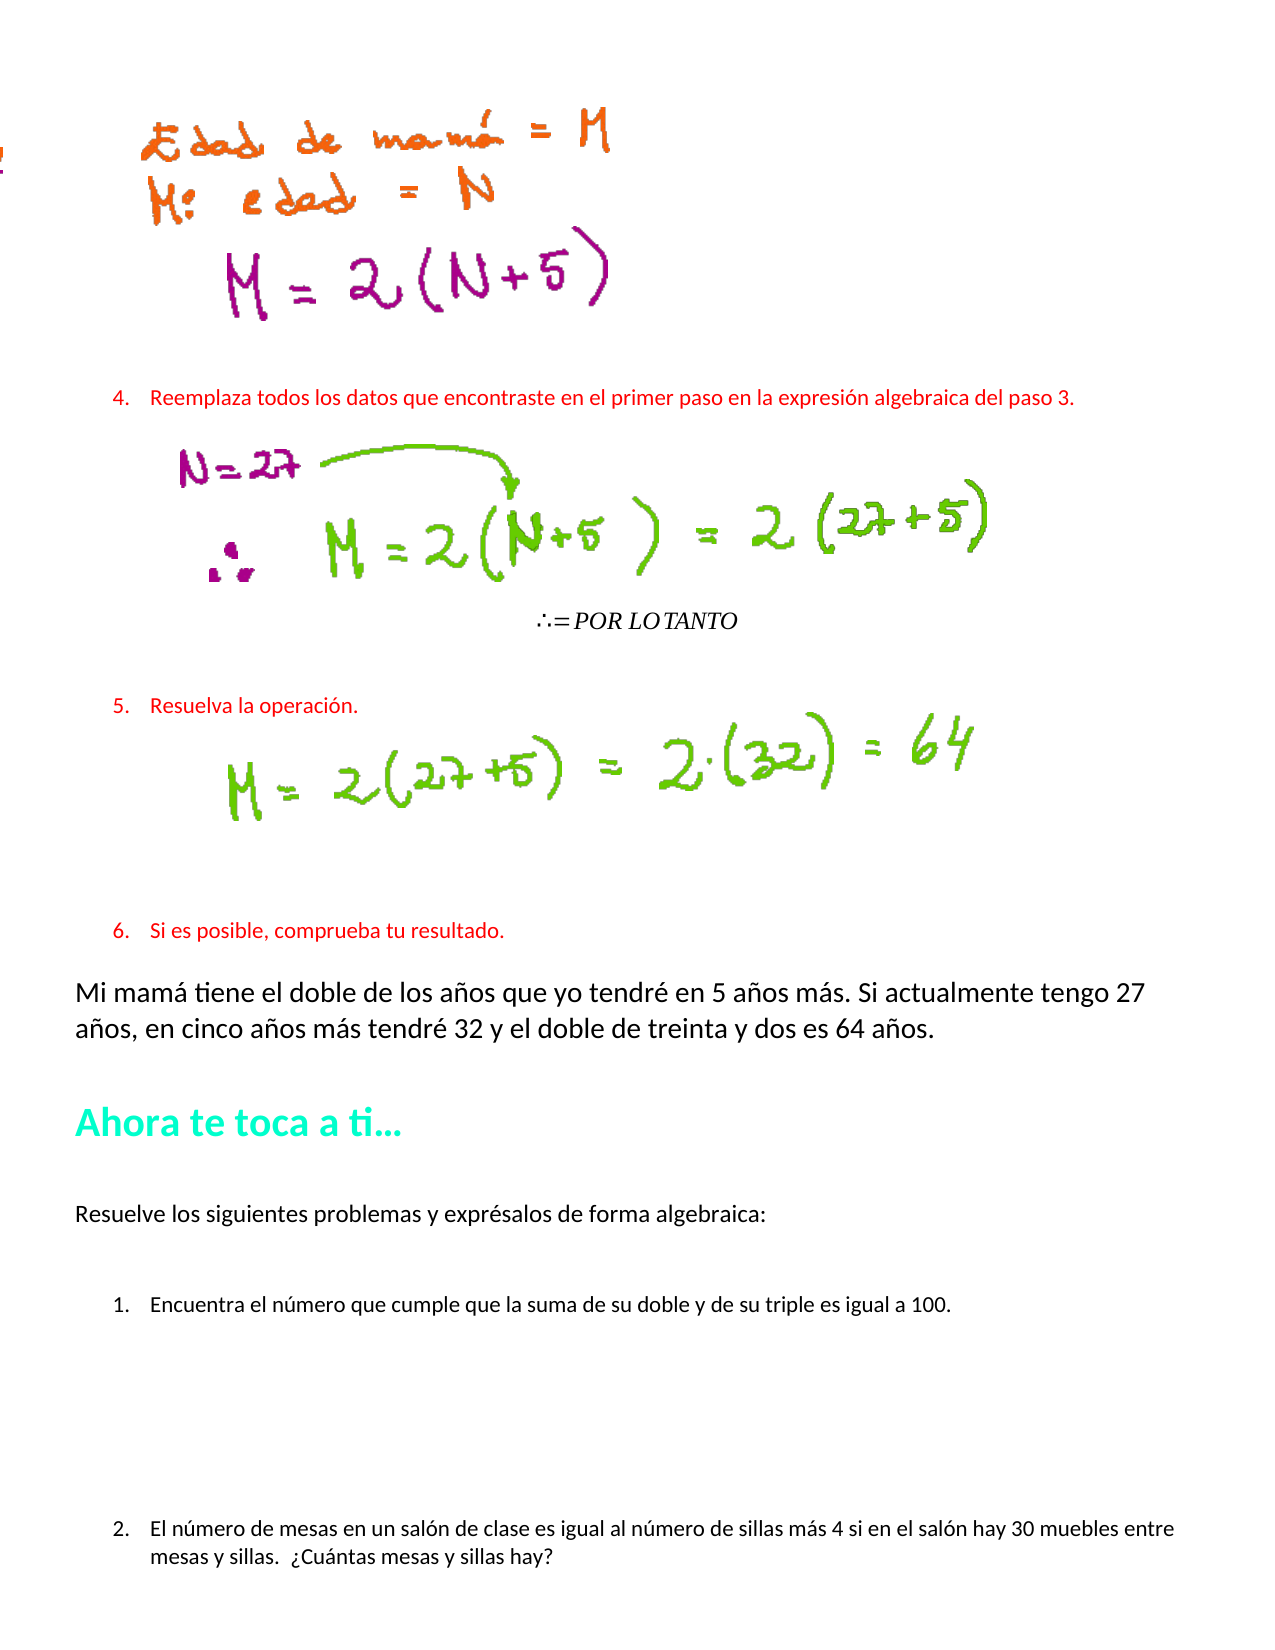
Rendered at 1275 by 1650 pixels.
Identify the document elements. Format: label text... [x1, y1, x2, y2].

list Resuelva la operación. [112, 692, 1200, 720]
picture [752, 479, 987, 554]
picture [209, 568, 255, 582]
picture [373, 109, 504, 150]
picture [350, 226, 608, 314]
text Mi mamá tiene el doble de los años que yo tendré en 5 años más. Si actualmente tengo 27 años, en cinco años más tendré 32 y el doble de treinta y dos es 64 años. [75, 974, 1200, 1046]
picture [148, 176, 195, 226]
picture [320, 444, 659, 582]
picture [599, 759, 622, 775]
list El número de mesas en un salón de clase es igual al número de sillas más 4 si en el salón hay 30 muebles entre mesas y sillas. ¿Cuántas mesas y sillas hay? [112, 1514, 1200, 1570]
picture [243, 172, 356, 216]
picture [458, 166, 494, 210]
picture [400, 186, 418, 198]
picture [912, 713, 974, 771]
picture [297, 120, 342, 154]
list Si es posible, comprueba tu resultado. [112, 916, 1200, 944]
text Resuelve los siguientes problemas y exprésalos de forma algebraica: [75, 1198, 1200, 1229]
picture [580, 107, 610, 153]
picture [659, 712, 834, 791]
list Encuentra el número que cumple que la suma de su doble y de su triple es igual a 100. [112, 1290, 1200, 1318]
picture [865, 740, 881, 756]
picture [531, 123, 551, 138]
picture [334, 735, 562, 808]
picture [228, 762, 299, 821]
picture [141, 121, 264, 162]
picture [224, 542, 238, 559]
picture [696, 528, 718, 544]
list Reemplaza todos los datos que encontraste en el primer paso en la expresión algebraica del paso 3. [112, 383, 1200, 411]
picture [227, 253, 316, 321]
picture [180, 449, 301, 488]
text Ahora te toca a ti… [75, 1096, 1200, 1147]
